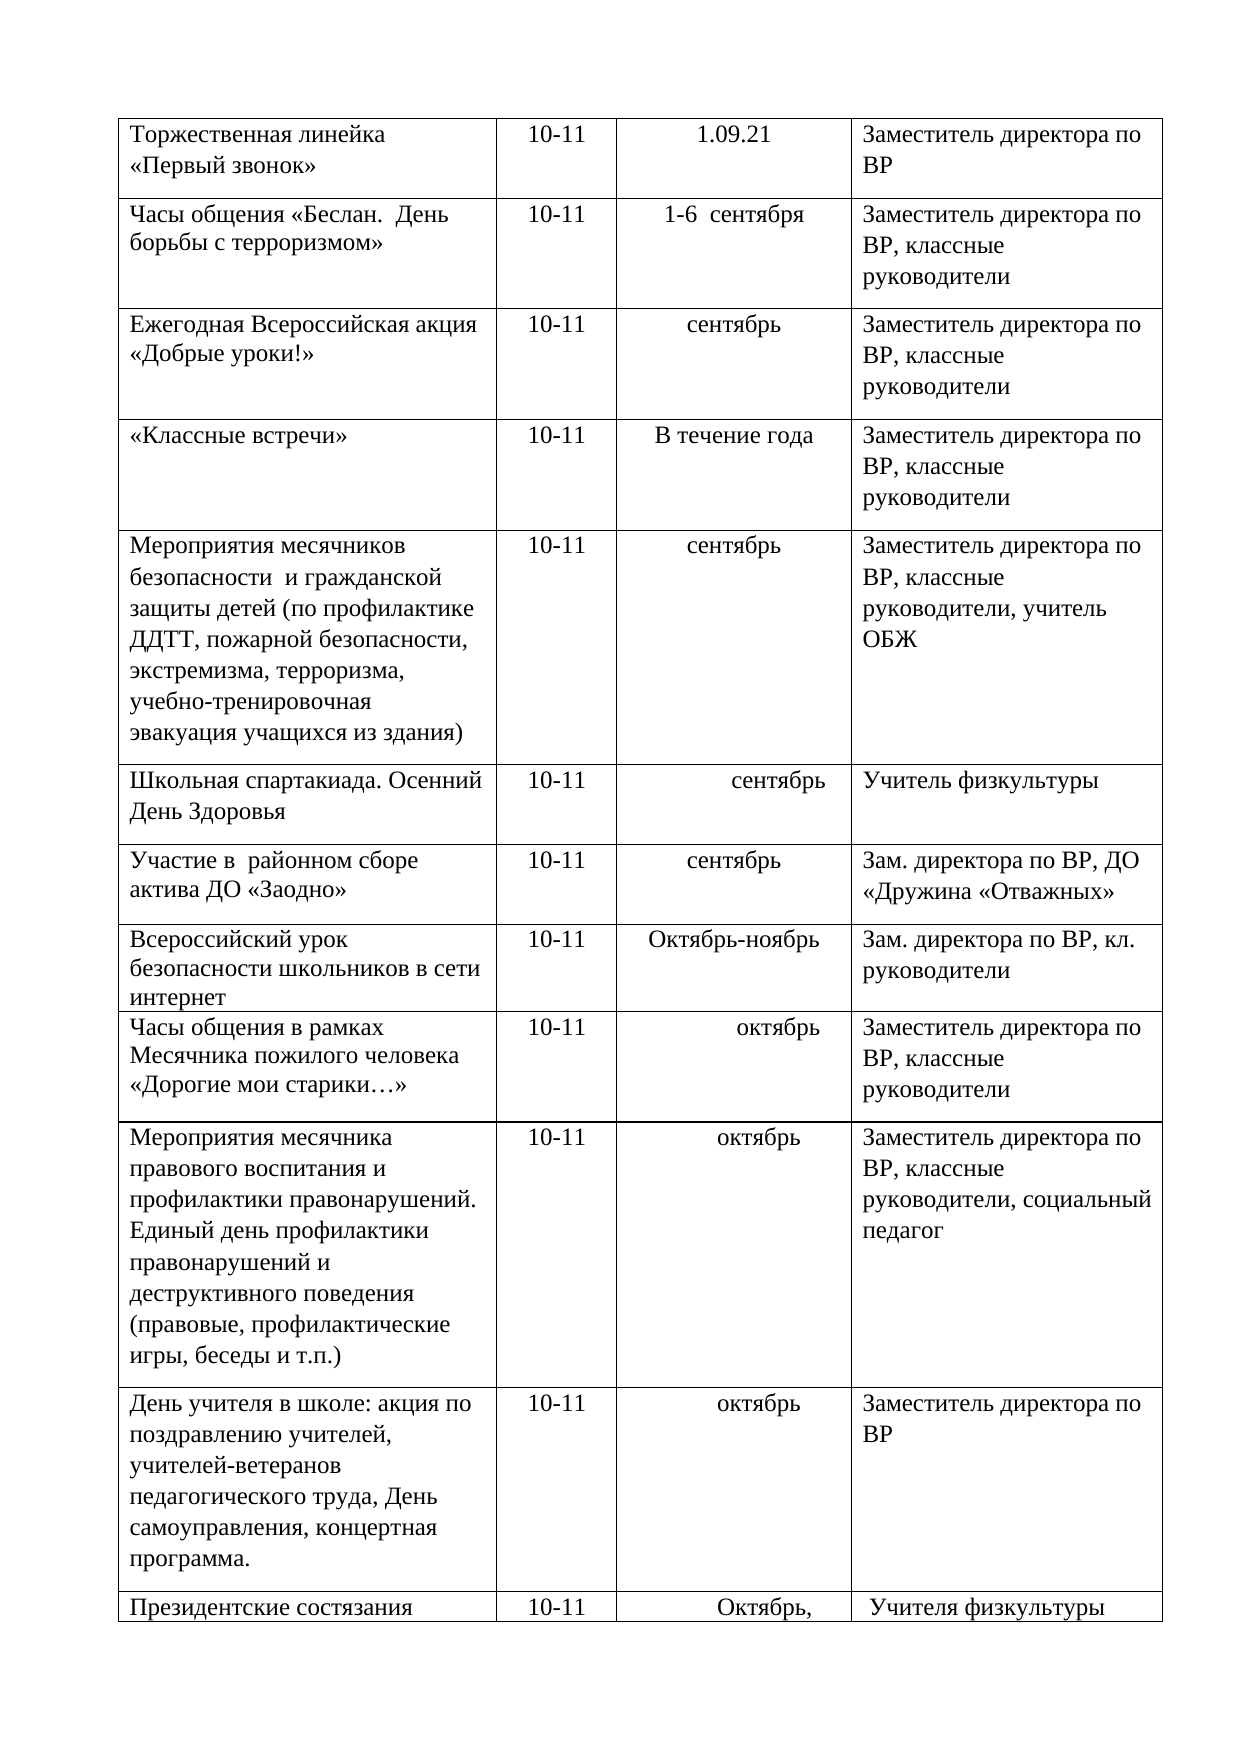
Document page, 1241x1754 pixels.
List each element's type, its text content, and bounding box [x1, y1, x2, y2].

table_cell Мероприятия месячников безопасности и гражданской защиты детей (по профилактике ДДТТ, пожарной безопасности, экстремизма, терроризма, учебно-тренировочная эвакуация учащихся из здания) [119, 531, 496, 764]
table_cell Мероприятия месячника правового воспитания и профилактики правонарушений. Единый день профилактики правонарушений и деструктивного поведения (правовые, профилактические игры, беседы и т.п.) [119, 1123, 496, 1387]
table_cell 10-11 [497, 845, 616, 923]
table_cell Учитель физкультуры [852, 765, 1162, 844]
table_cell 10-11 [497, 1123, 616, 1387]
table_cell В течение года [617, 420, 851, 529]
table_cell День учителя в школе: акция по поздравлению учителей, учителей-ветеранов педагогического труда, День самоуправления, концертная программа. [119, 1388, 496, 1591]
table_cell Всероссийский урок безопасности школьников в сети интернет [119, 925, 496, 1011]
table_cell 10-11 [497, 1592, 616, 1621]
table_cell Заместитель директора по ВР [852, 1388, 1162, 1591]
table_cell 10-11 [497, 199, 616, 308]
table_cell Октябрь, апрель [617, 1592, 851, 1621]
table_cell Торжественная линейка «Первый звонок» [119, 119, 496, 198]
table_cell Заместитель директора по ВР, классные руководители, социальный педагог [852, 1123, 1162, 1387]
table_cell 10-11 [497, 531, 616, 764]
table_cell 1-6 сентября [617, 199, 851, 308]
table_cell Заместитель директора по ВР, классные руководители [852, 420, 1162, 529]
table_cell Часы общения в рамках Месячника пожилого человека «Дорогие мои старики…» [119, 1012, 496, 1121]
table_cell октябрь [617, 1388, 851, 1591]
table_cell 10-11 [497, 1388, 616, 1591]
table_cell сентябрь [617, 845, 851, 923]
table_cell 10-11 [497, 420, 616, 529]
table_cell Заместитель директора по ВР, классные руководители [852, 309, 1162, 419]
table_cell 10-11 [497, 309, 616, 419]
table_cell Заместитель директора по ВР [852, 119, 1162, 198]
table_cell 10-11 [497, 119, 616, 198]
table_cell Октябрь-ноябрь [617, 925, 851, 1011]
table_cell сентябрь [617, 765, 851, 844]
table_cell октябрь [617, 1012, 851, 1121]
table_cell Заместитель директора по ВР, классные руководители, учитель ОБЖ [852, 531, 1162, 764]
table_cell Школьная спартакиада. Осенний День Здоровья [119, 765, 496, 844]
table_cell сентябрь [617, 531, 851, 764]
table_cell сентябрь [617, 309, 851, 419]
table_cell Часы общения «Беслан. День борьбы с терроризмом» [119, 199, 496, 308]
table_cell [119, 1592, 496, 1621]
table_cell Ежегодная Всероссийская акция «Добрые уроки!» [119, 309, 496, 419]
table_cell Зам. директора по ВР, кл. руководители [852, 925, 1162, 1011]
table_cell октябрь [617, 1123, 851, 1387]
table_cell Учителя физкультуры [852, 1592, 1162, 1621]
table_cell Зам. директора по ВР, ДО «Дружина «Отважных» [852, 845, 1162, 923]
table_cell 1.09.21 [617, 119, 851, 198]
table_cell Участие в районном сборе актива ДО «Заодно» [119, 845, 496, 923]
table_cell Заместитель директора по ВР, классные руководители [852, 199, 1162, 308]
table_cell 10-11 [497, 765, 616, 844]
table_cell 10-11 [497, 925, 616, 1011]
table_cell 10-11 [497, 1012, 616, 1121]
table_cell «Классные встречи» [119, 420, 496, 529]
table_cell Заместитель директора по ВР, классные руководители [852, 1012, 1162, 1121]
